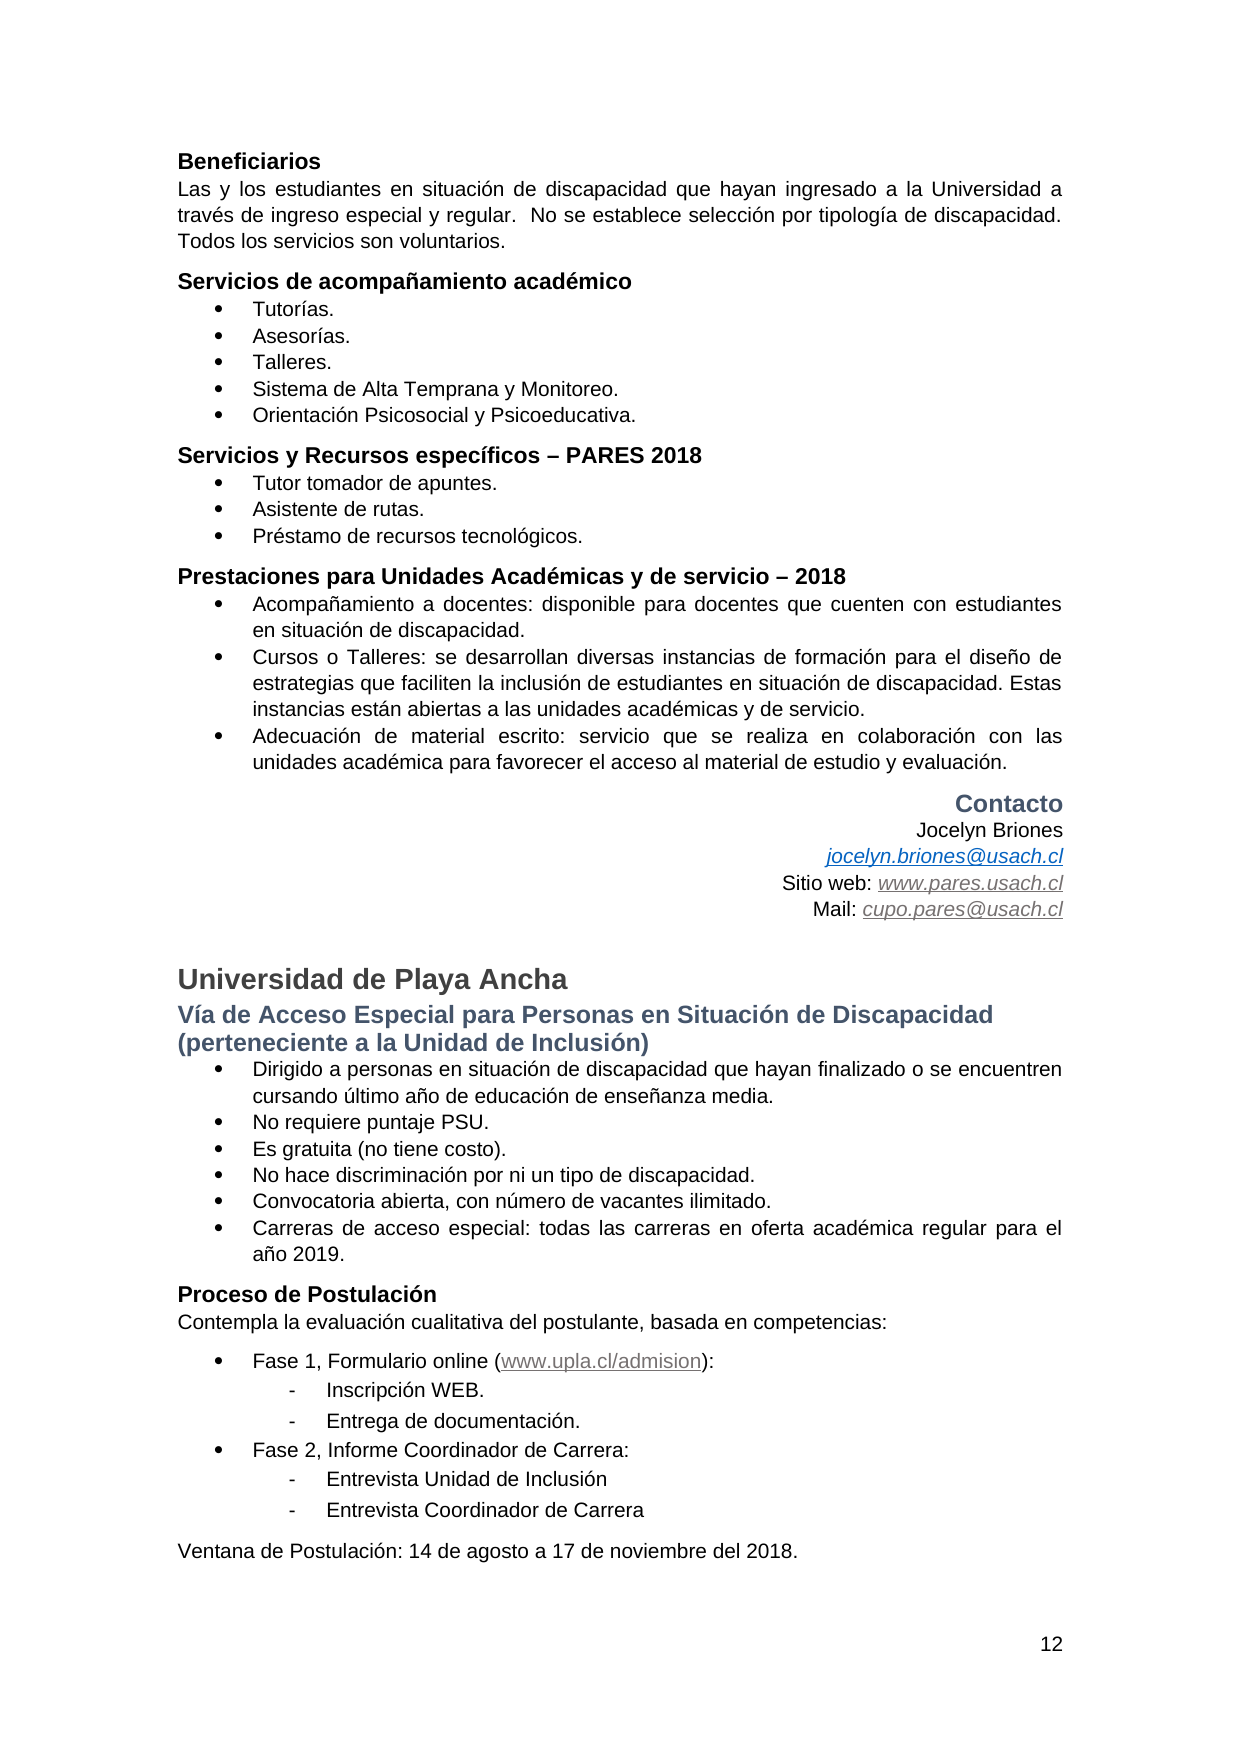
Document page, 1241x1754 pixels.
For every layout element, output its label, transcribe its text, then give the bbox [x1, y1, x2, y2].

list Es gratuita (no tiene costo). [215, 1136, 1063, 1161]
subtitle Prestaciones para Unidades Académicas y de servicio – 2018 [177, 563, 1063, 589]
subtitle Beneficiarios [177, 148, 1063, 174]
list Talleres. [215, 350, 1063, 374]
text Jocelyn Briones [177, 818, 1063, 842]
text jocelyn.briones@usach.cl [177, 844, 1063, 868]
subtitle Contacto [177, 789, 1063, 818]
list Tutorías. [215, 297, 1063, 321]
list No requiere puntaje PSU. [215, 1110, 1063, 1134]
list Asistente de rutas. [215, 497, 1063, 521]
list Entrevista Unidad de Inclusión [288, 1464, 1063, 1493]
list Fase 1, Formulario online (www.upla.cl/admision): [215, 1349, 1063, 1373]
list Orientación Psicosocial y Psicoeducativa. [215, 403, 1063, 427]
list Entrevista Coordinador de Carrera [288, 1496, 1063, 1524]
list Acompañamiento a docentes: disponible para docentes que cuenten con estudiantes en situación de discapacidad. [215, 592, 1063, 642]
text Contempla la evaluación cualitativa del postulante, basada en competencias: [177, 1310, 1063, 1334]
list Carreras de acceso especial: todas las carreras en oferta académica regular para el año 2019. [215, 1216, 1063, 1266]
list Entrega de documentación. [288, 1407, 1063, 1435]
text Ventana de Postulación: 14 de agosto a 17 de noviembre del 2018. [177, 1539, 1063, 1563]
text Las y los estudiantes en situación de discapacidad que hayan ingresado a la Universidad a través de ingreso especial y regular. No se establece selección por tipología de discapacidad. Todos los servicios son voluntarios. [177, 177, 1063, 253]
list No hace discriminación por ni un tipo de discapacidad. [215, 1163, 1063, 1187]
list Convocatoria abierta, con número de vacantes ilimitado. [215, 1189, 1063, 1213]
list Sistema de Alta Temprana y Monitoreo. [215, 376, 1063, 401]
list Cursos o Talleres: se desarrollan diversas instancias de formación para el diseño de estrategias que faciliten la inclusión de estudiantes en situación de discapacidad. Estas instancias están abiertas a las unidades académicas y de servicio. [215, 644, 1063, 721]
list Fase 2, Informe Coordinador de Carrera: [215, 1438, 1063, 1462]
subtitle Servicios de acompañamiento académico [177, 268, 1063, 294]
list Asesorías. [215, 323, 1063, 348]
list Tutor tomador de apuntes. [215, 471, 1063, 495]
subtitle Proceso de Postulación [177, 1281, 1063, 1307]
list Préstamo de recursos tecnológicos. [215, 524, 1063, 548]
text Mail: cupo.pares@usach.cl [177, 897, 1063, 921]
list Adecuación de material escrito: servicio que se realiza en colaboración con las unidades académica para favorecer el acceso al material de estudio y evaluación. [215, 724, 1063, 774]
list Dirigido a personas en situación de discapacidad que hayan finalizado o se encuentren cursando último año de educación de enseñanza media. [215, 1057, 1063, 1108]
subtitle Vía de Acceso Especial para Personas en Situación de Discapacidad (perteneciente a la Unidad de Inclusión) [177, 1000, 1063, 1057]
text Sitio web: www.pares.usach.cl [177, 870, 1063, 894]
subtitle Servicios y Recursos específicos – PARES 2018 [177, 442, 1063, 468]
list Inscripción WEB. [288, 1375, 1063, 1404]
subtitle Universidad de Playa Ancha [177, 962, 1063, 996]
